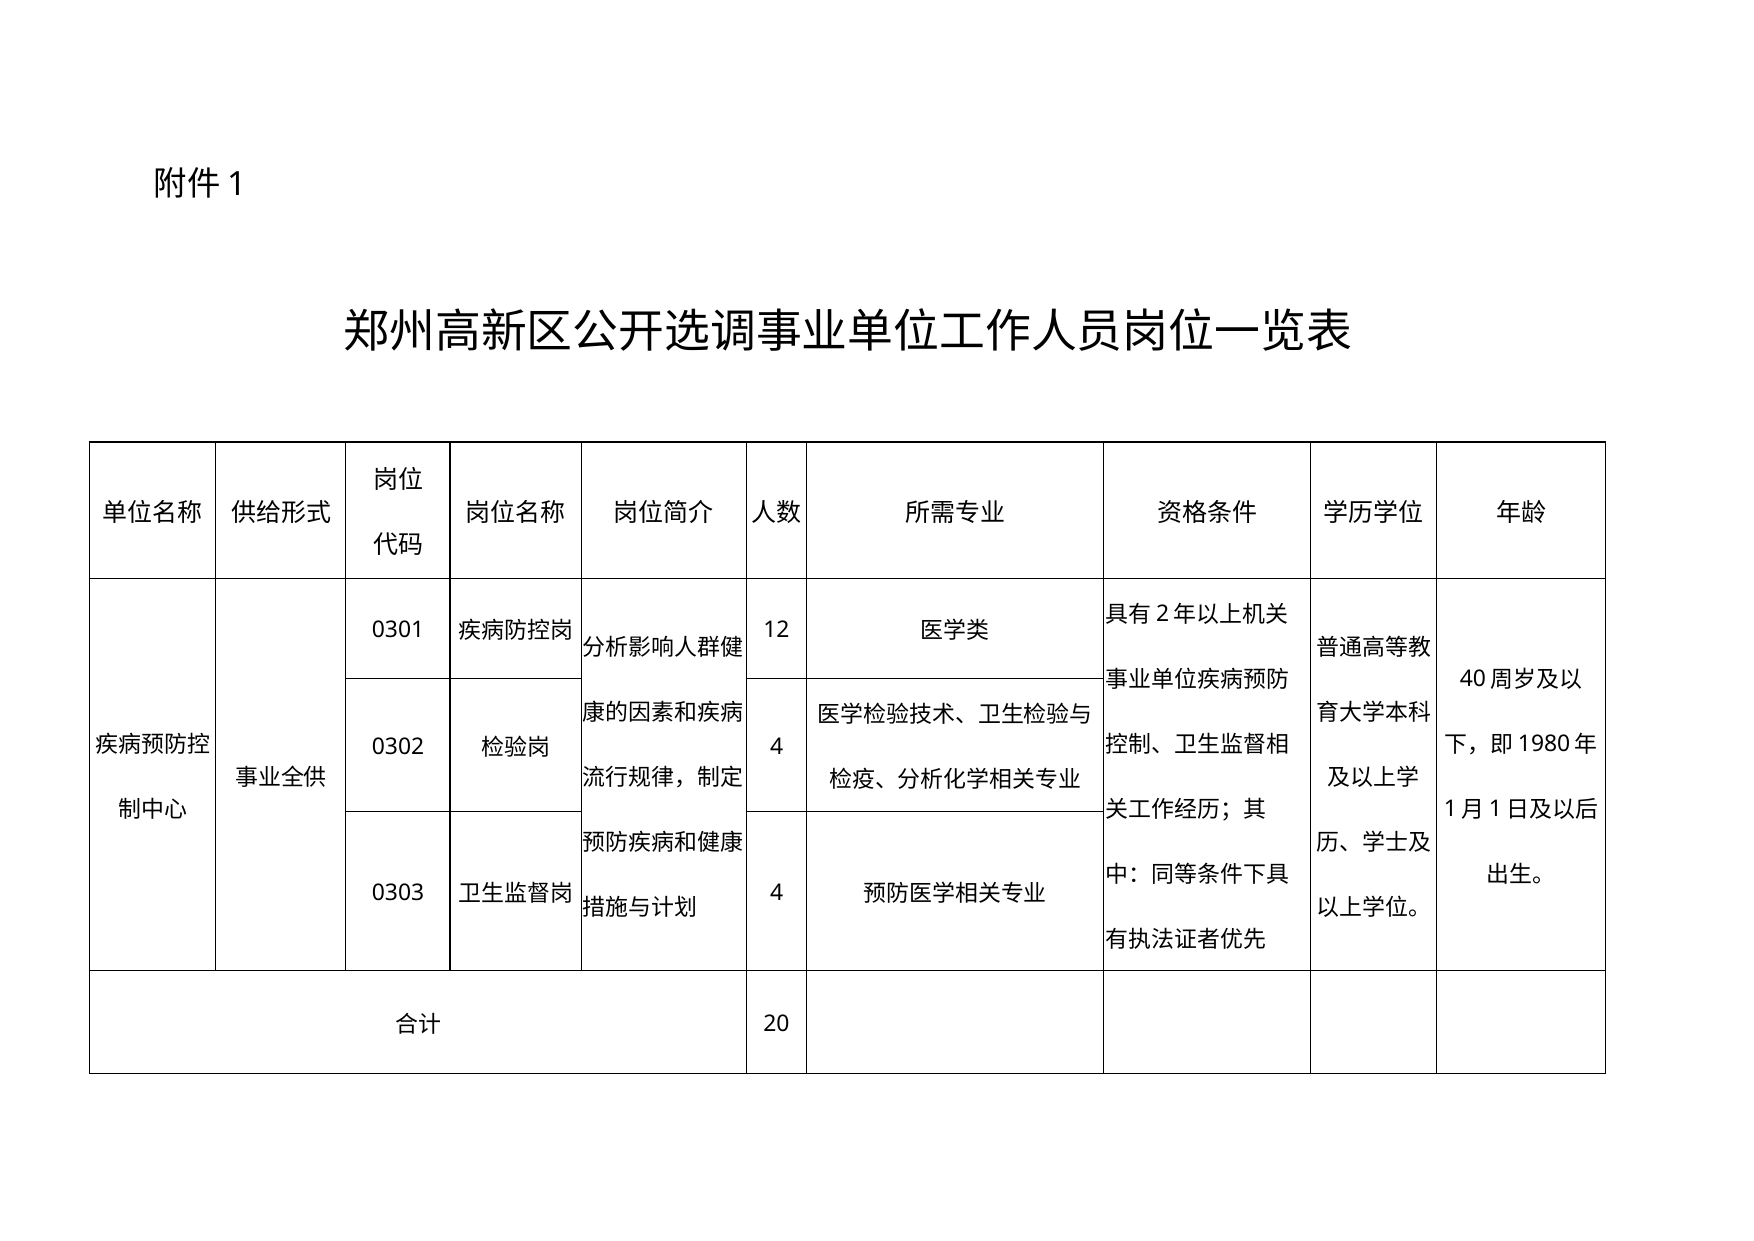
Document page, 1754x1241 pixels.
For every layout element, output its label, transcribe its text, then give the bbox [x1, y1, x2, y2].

table_cell 具有2年以上机关事业单位疾病预防控制、卫生监督相关工作经历；其中：同等条件下具有执法证者优先 [1104, 579, 1310, 970]
table_cell 普通高等教育大学本科及以上学历、学士及以上学位。 [1311, 579, 1436, 970]
table_header 年龄 [1437, 443, 1605, 577]
table_cell 医学类 [807, 579, 1103, 678]
table_cell [1104, 971, 1310, 1073]
table_header 学历学位 [1311, 443, 1436, 577]
table_cell 4 [747, 679, 806, 811]
table_header 资格条件 [1104, 443, 1310, 577]
table_cell 预防医学相关专业 [807, 812, 1103, 970]
table_cell 卫生监督岗 [451, 812, 581, 970]
table_cell 4 [747, 812, 806, 970]
table_cell 12 [747, 579, 806, 678]
table_cell 检验岗 [451, 679, 581, 811]
table_cell 分析影响人群健康的因素和疾病流行规律，制定预防疾病和健康措施与计划 [582, 579, 746, 970]
table_cell 合计 [90, 971, 746, 1073]
table_cell 20 [747, 971, 806, 1073]
table_header 人数 [747, 443, 806, 577]
table_header 岗位简介 [582, 443, 746, 577]
table_header 岗位名称 [451, 443, 581, 577]
table_cell 疾病防控岗 [451, 579, 581, 678]
table_cell 40周岁及以下，即1980年1月1日及以后出生。 [1437, 579, 1605, 970]
table_cell 事业全供 [216, 579, 345, 970]
table_header 所需专业 [807, 443, 1103, 577]
table_cell 0303 [346, 812, 449, 970]
text 郑州高新区公开选调事业单位工作人员岗位一览表 [153, 279, 1541, 376]
table_cell 医学检验技术、卫生检验与检疫、分析化学相关专业 [807, 679, 1103, 811]
table_cell [1437, 971, 1605, 1073]
table_cell [1311, 971, 1436, 1073]
table_header 单位名称 [90, 443, 215, 577]
table_cell 疾病预防控制中心 [90, 579, 215, 970]
table_cell 0302 [346, 679, 449, 811]
text 附件1 [153, 149, 1541, 214]
table_cell 0301 [346, 579, 449, 678]
table_cell [807, 971, 1103, 1073]
table_header 供给形式 [216, 443, 345, 577]
table_header 岗位 代码 [346, 443, 449, 577]
